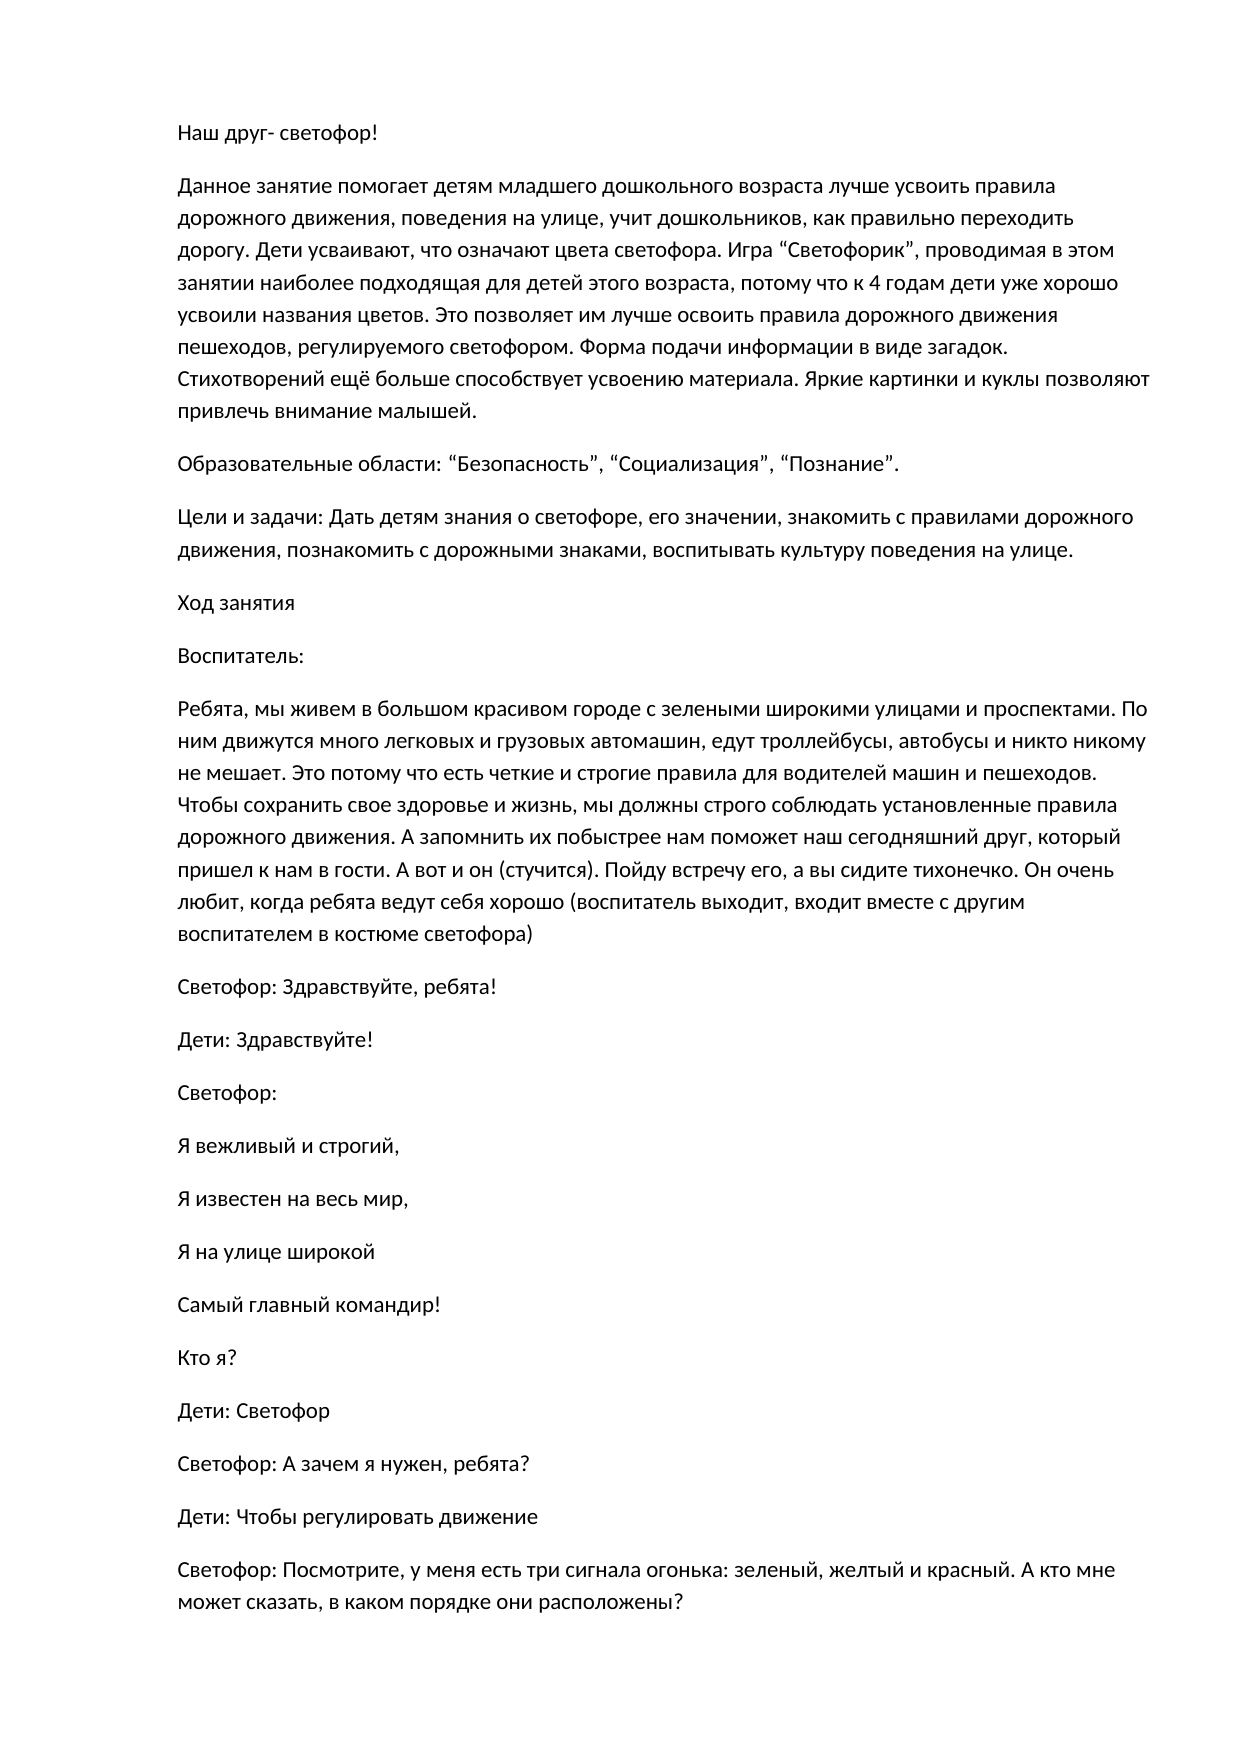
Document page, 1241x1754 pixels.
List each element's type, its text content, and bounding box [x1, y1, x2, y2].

text Самый главный командир! [177, 1290, 1152, 1318]
text Дети: Чтобы регулировать движение [177, 1502, 1152, 1530]
text Цели и задачи: Дать детям знания о светофоре, его значении, знакомить с правилами дорожного движения, познакомить с дорожными знаками, воспитывать культуру поведения на улице. [177, 502, 1152, 563]
text Светофор: Посмотрите, у меня есть три сигнала огонька: зеленый, желтый и красный. А кто мне может сказать, в каком порядке они расположены? [177, 1555, 1152, 1616]
text Дети: Здравствуйте! [177, 1025, 1152, 1053]
text Я известен на весь мир, [177, 1184, 1152, 1212]
text Образовательные области: “Безопасность”, “Социализация”, “Познание”. [177, 449, 1152, 477]
text Воспитатель: [177, 641, 1152, 669]
text Светофор: [177, 1078, 1152, 1106]
text Данное занятие помогает детям младшего дошкольного возраста лучше усвоить правила дорожного движения, поведения на улице, учит дошкольников, как правильно переходить дорогу. Дети усваивают, что означают цвета светофора. Игра “Светофорик”, проводимая в этом занятии наиболее подходящая для детей этого возраста, потому что к 4 годам дети уже хорошо усвоили названия цветов. Это позволяет им лучше освоить правила дорожного движения пешеходов, регулируемого светофором. Форма подачи информации в виде загадок. Стихотворений ещё больше способствует усвоению материала. Яркие картинки и куклы позволяют привлечь внимание малышей. [177, 171, 1152, 424]
text Дети: Светофор [177, 1396, 1152, 1424]
text Ход занятия [177, 588, 1152, 616]
text Я на улице широкой [177, 1237, 1152, 1265]
text Наш друг- светофор! [177, 118, 1152, 146]
text Ребята, мы живем в большом красивом городе с зелеными широкими улицами и проспектами. По ним движутся много легковых и грузовых автомашин, едут троллейбусы, автобусы и никто никому не мешает. Это потому что есть четкие и строгие правила для водителей машин и пешеходов. Чтобы сохранить свое здоровье и жизнь, мы должны строго соблюдать установленные правила дорожного движения. А запомнить их побыстрее нам поможет наш сегодняшний друг, который пришел к нам в гости. А вот и он (стучится). Пойду встречу его, а вы сидите тихонечко. Он очень любит, когда ребята ведут себя хорошо (воспитатель выходит, входит вместе с другим воспитателем в костюме светофора) [177, 694, 1152, 947]
text Светофор: Здравствуйте, ребята! [177, 972, 1152, 1000]
text Светофор: А зачем я нужен, ребята? [177, 1449, 1152, 1477]
text Кто я? [177, 1343, 1152, 1371]
text Я вежливый и строгий, [177, 1131, 1152, 1159]
